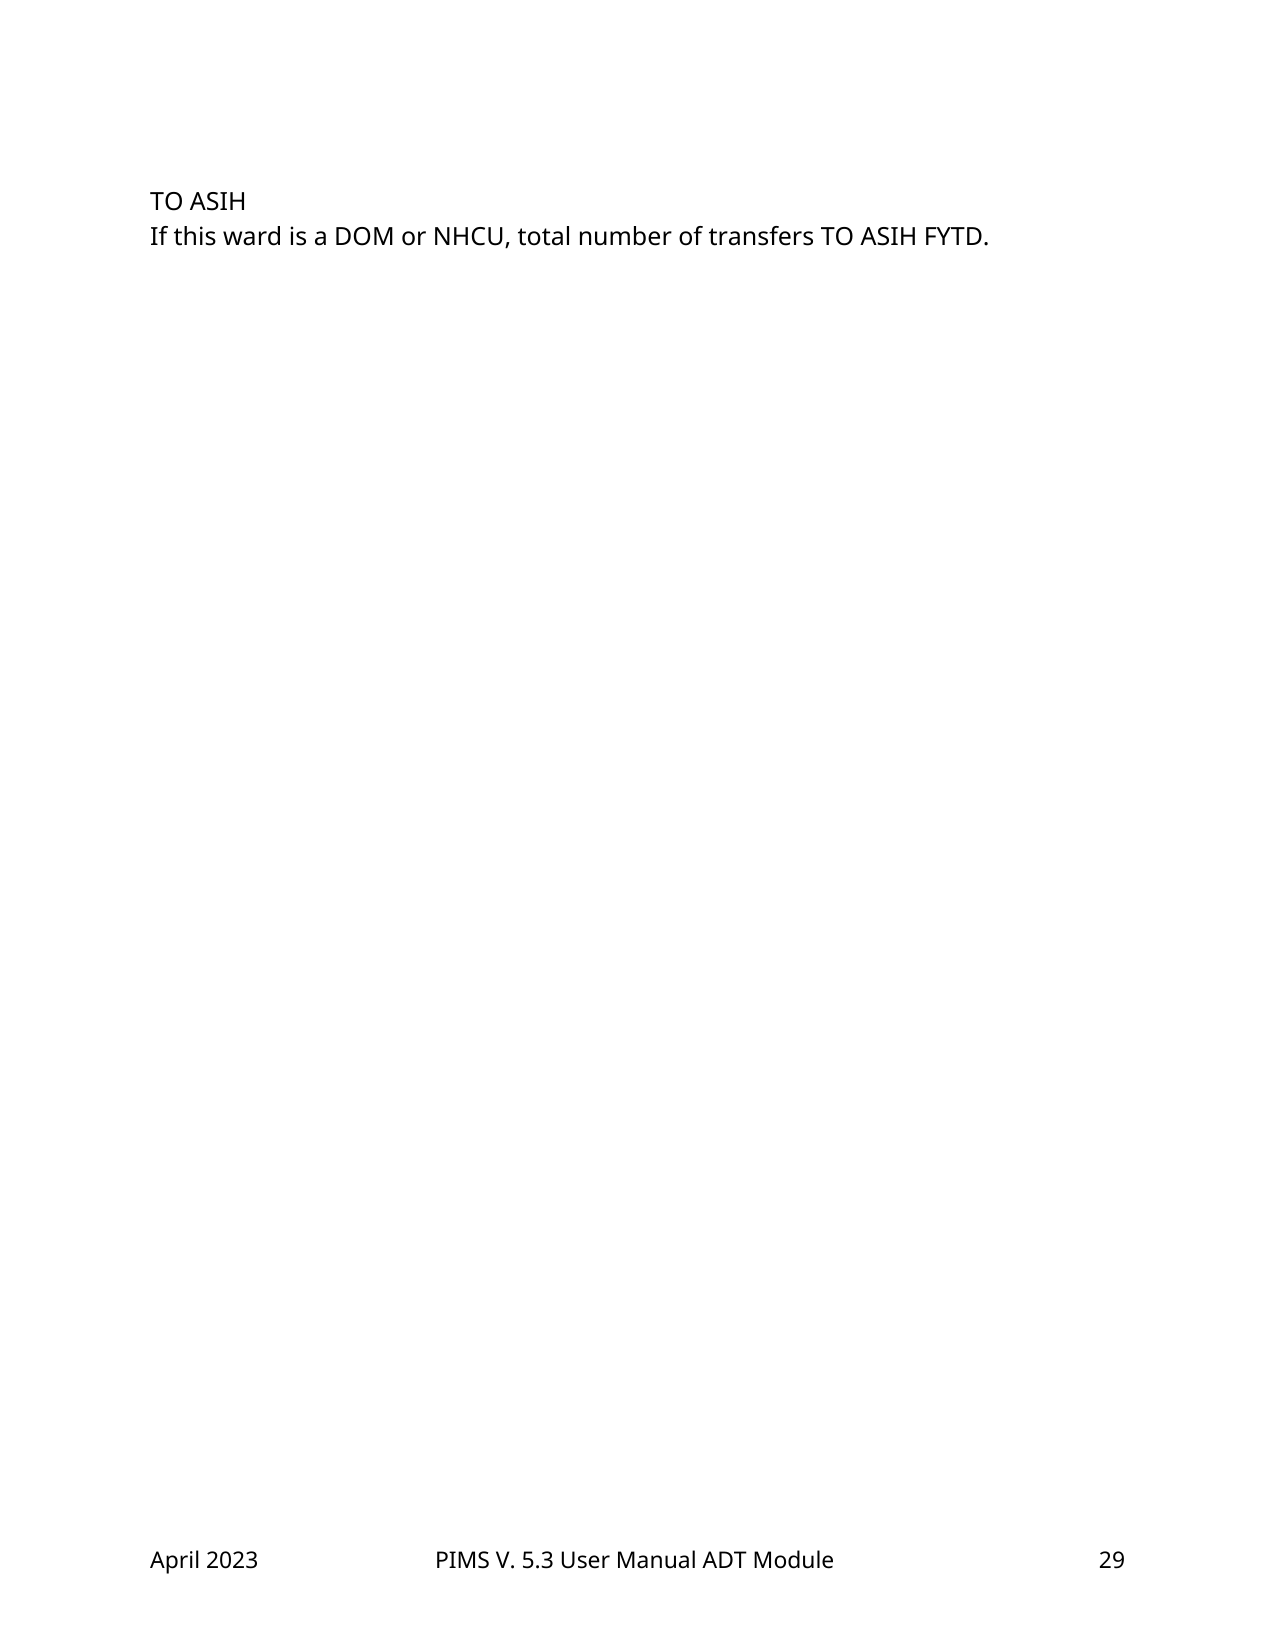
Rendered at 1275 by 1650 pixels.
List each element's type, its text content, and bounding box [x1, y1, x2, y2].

text If this ward is a DOM or NHCU, total number of transfers TO ASIH FYTD. [150, 218, 1125, 252]
text TO ASIH [150, 184, 1125, 218]
